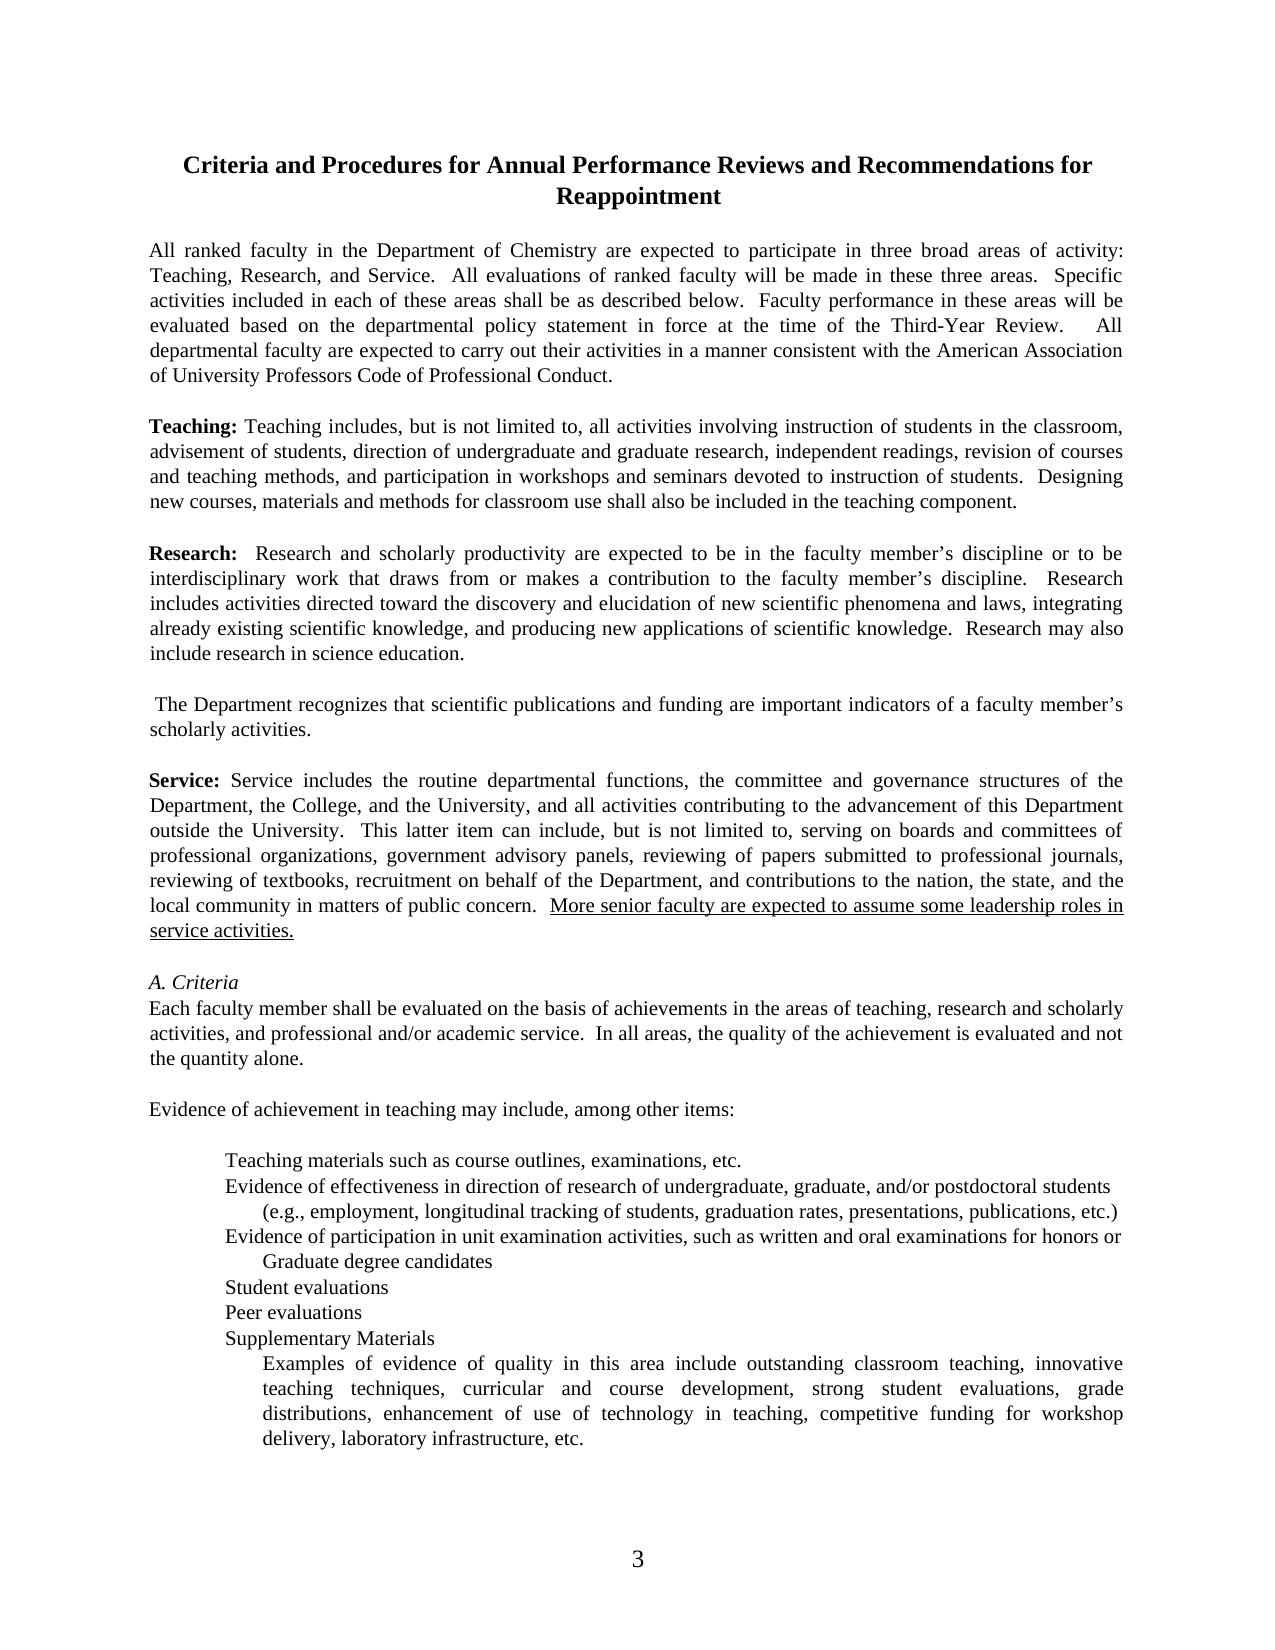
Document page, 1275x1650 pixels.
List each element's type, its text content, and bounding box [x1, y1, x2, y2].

text Supplementary Materials [225, 1326, 1125, 1349]
text Each faculty member shall be evaluated on the basis of achievements in the areas of teaching, research and scholarly activities, and professional and/or academic service. In all areas, the quality of the achievement is evaluated and not the quantity alone. [148, 996, 1125, 1070]
text Teaching: Teaching includes, but is not limited to, all activities involving instruction of students in the classroom, advisement of students, direction of undergraduate and graduate research, independent readings, revision of courses and teaching methods, and participation in workshops and seminars devoted to instruction of students. Designing new courses, materials and methods for classroom use shall also be included in the teaching component. [148, 414, 1125, 513]
text All ranked faculty in the Department of Chemistry are expected to participate in three broad areas of activity: Teaching, Research, and Service. All evaluations of ranked faculty will be made in these three areas. Specific activities included in each of these areas shall be as described below. Faculty performance in these areas will be evaluated based on the departmental policy statement in force at the time of the Third-Year Review. All departmental faculty are expected to carry out their activities in a manner consistent with the American Association of University Professors Code of Professional Conduct. [148, 238, 1125, 387]
text Evidence of achievement in teaching may include, among other items: [148, 1097, 1125, 1121]
text Evidence of effectiveness in direction of research of undergraduate, graduate, and/or postdoctoral students (e.g., employment, longitudinal tracking of students, graduation rates, presentations, publications, etc.) [225, 1174, 1125, 1223]
text Research: Research and scholarly productivity are expected to be in the faculty member’s discipline or to be interdisciplinary work that draws from or makes a contribution to the faculty member’s discipline. Research includes activities directed toward the discovery and elucidation of new scientific phenomena and laws, integrating already existing scientific knowledge, and producing new applications of scientific knowledge. Research may also include research in science education. [148, 541, 1125, 665]
text Service: Service includes the routine departmental functions, the committee and governance structures of the Department, the College, and the University, and all activities contributing to the advancement of this Department outside the University. This latter item can include, but is not limited to, serving on boards and committees of professional organizations, government advisory panels, reviewing of papers submitted to professional journals, reviewing of textbooks, recruitment on behalf of the Department, and contributions to the nation, the state, and the local community in matters of public concern. More senior faculty are expected to assume some leadership roles in service activities. [148, 768, 1125, 942]
text A. Criteria [148, 970, 1125, 994]
text Examples of evidence of quality in this area include outstanding classroom teaching, innovative teaching techniques, curricular and course development, strong student evaluations, grade distributions, enhancement of use of technology in teaching, competitive funding for workshop delivery, laboratory infrastructure, etc. [148, 1351, 1125, 1450]
text Evidence of participation in unit examination activities, such as written and oral examinations for honors or Graduate degree candidates [225, 1224, 1125, 1273]
text Student evaluations [225, 1275, 1125, 1299]
text Teaching materials such as course outlines, examinations, etc. [225, 1148, 1125, 1172]
subtitle Criteria and Procedures for Annual Performance Reviews and Recommendations for Reappointment [151, 150, 1125, 210]
text The Department recognizes that scientific publications and funding are important indicators of a faculty member’s scholarly activities. [148, 692, 1125, 741]
text Peer evaluations [225, 1300, 1125, 1324]
